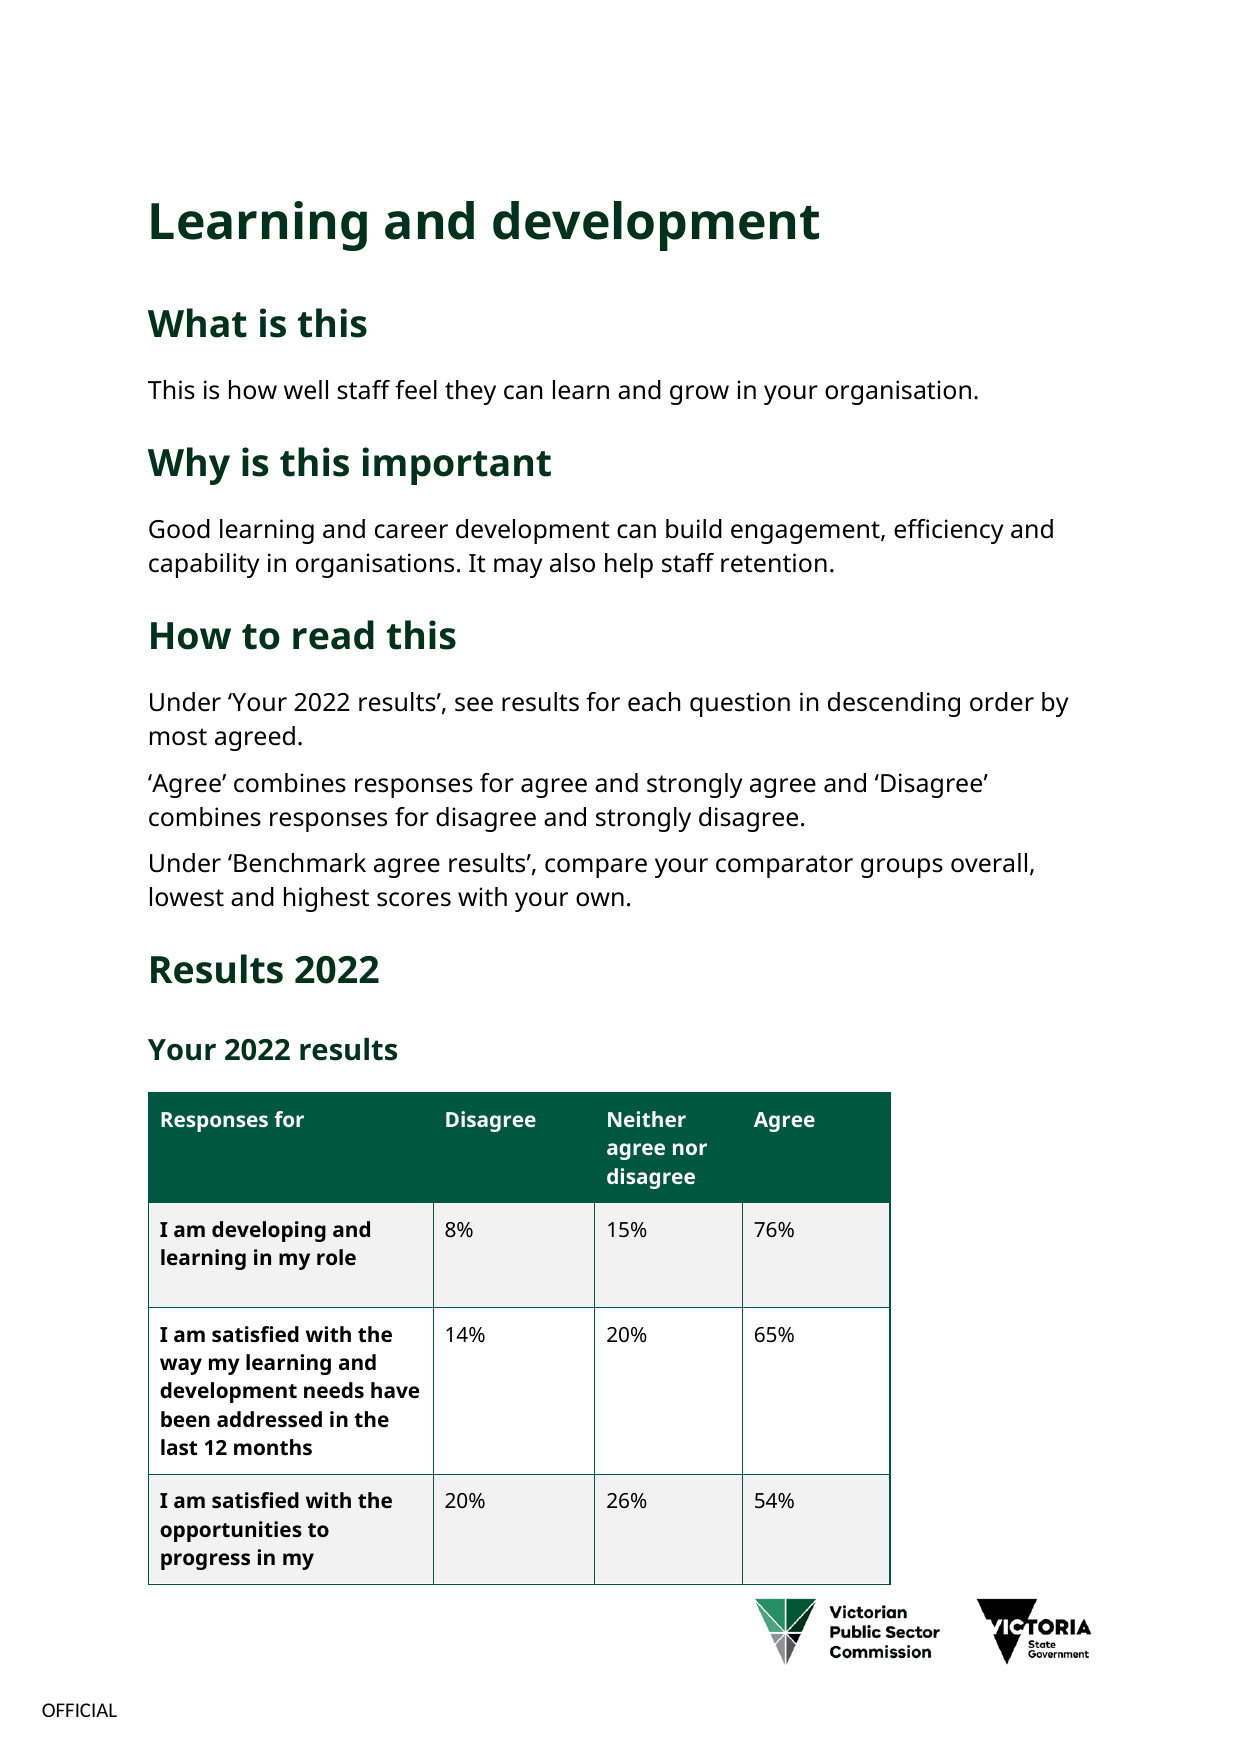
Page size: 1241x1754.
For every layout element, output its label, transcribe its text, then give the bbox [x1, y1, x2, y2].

subtitle Your 2022 results [148, 1029, 1092, 1069]
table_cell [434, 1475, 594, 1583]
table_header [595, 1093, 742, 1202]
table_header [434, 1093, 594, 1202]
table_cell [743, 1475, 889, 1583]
text Under ‘Benchmark agree results’, compare your comparator groups overall, lowest and highest scores with your own. [148, 846, 1092, 914]
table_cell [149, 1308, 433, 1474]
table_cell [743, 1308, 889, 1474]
subtitle Learning and development [148, 186, 1092, 254]
subtitle What is this [148, 297, 1092, 348]
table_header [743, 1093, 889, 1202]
picture [754, 1598, 1093, 1666]
text This is how well staff feel they can learn and grow in your organisation. [148, 373, 1092, 407]
text Under ‘Your 2022 results’, see results for each question in descending order by most agreed. [148, 685, 1092, 753]
text Good learning and career development can build engagement, efficiency and capability in organisations. It may also help staff retention. [148, 512, 1092, 580]
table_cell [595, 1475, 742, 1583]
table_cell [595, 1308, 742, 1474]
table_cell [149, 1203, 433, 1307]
subtitle Why is this important [148, 436, 1092, 487]
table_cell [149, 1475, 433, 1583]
text ‘Agree’ combines responses for agree and strongly agree and ‘Disagree’ combines responses for disagree and strongly disagree. [148, 766, 1092, 834]
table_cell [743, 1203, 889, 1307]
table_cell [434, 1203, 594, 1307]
subtitle Results 2022 [148, 943, 1092, 994]
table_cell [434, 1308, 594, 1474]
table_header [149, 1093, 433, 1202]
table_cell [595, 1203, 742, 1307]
subtitle How to read this [148, 609, 1092, 660]
